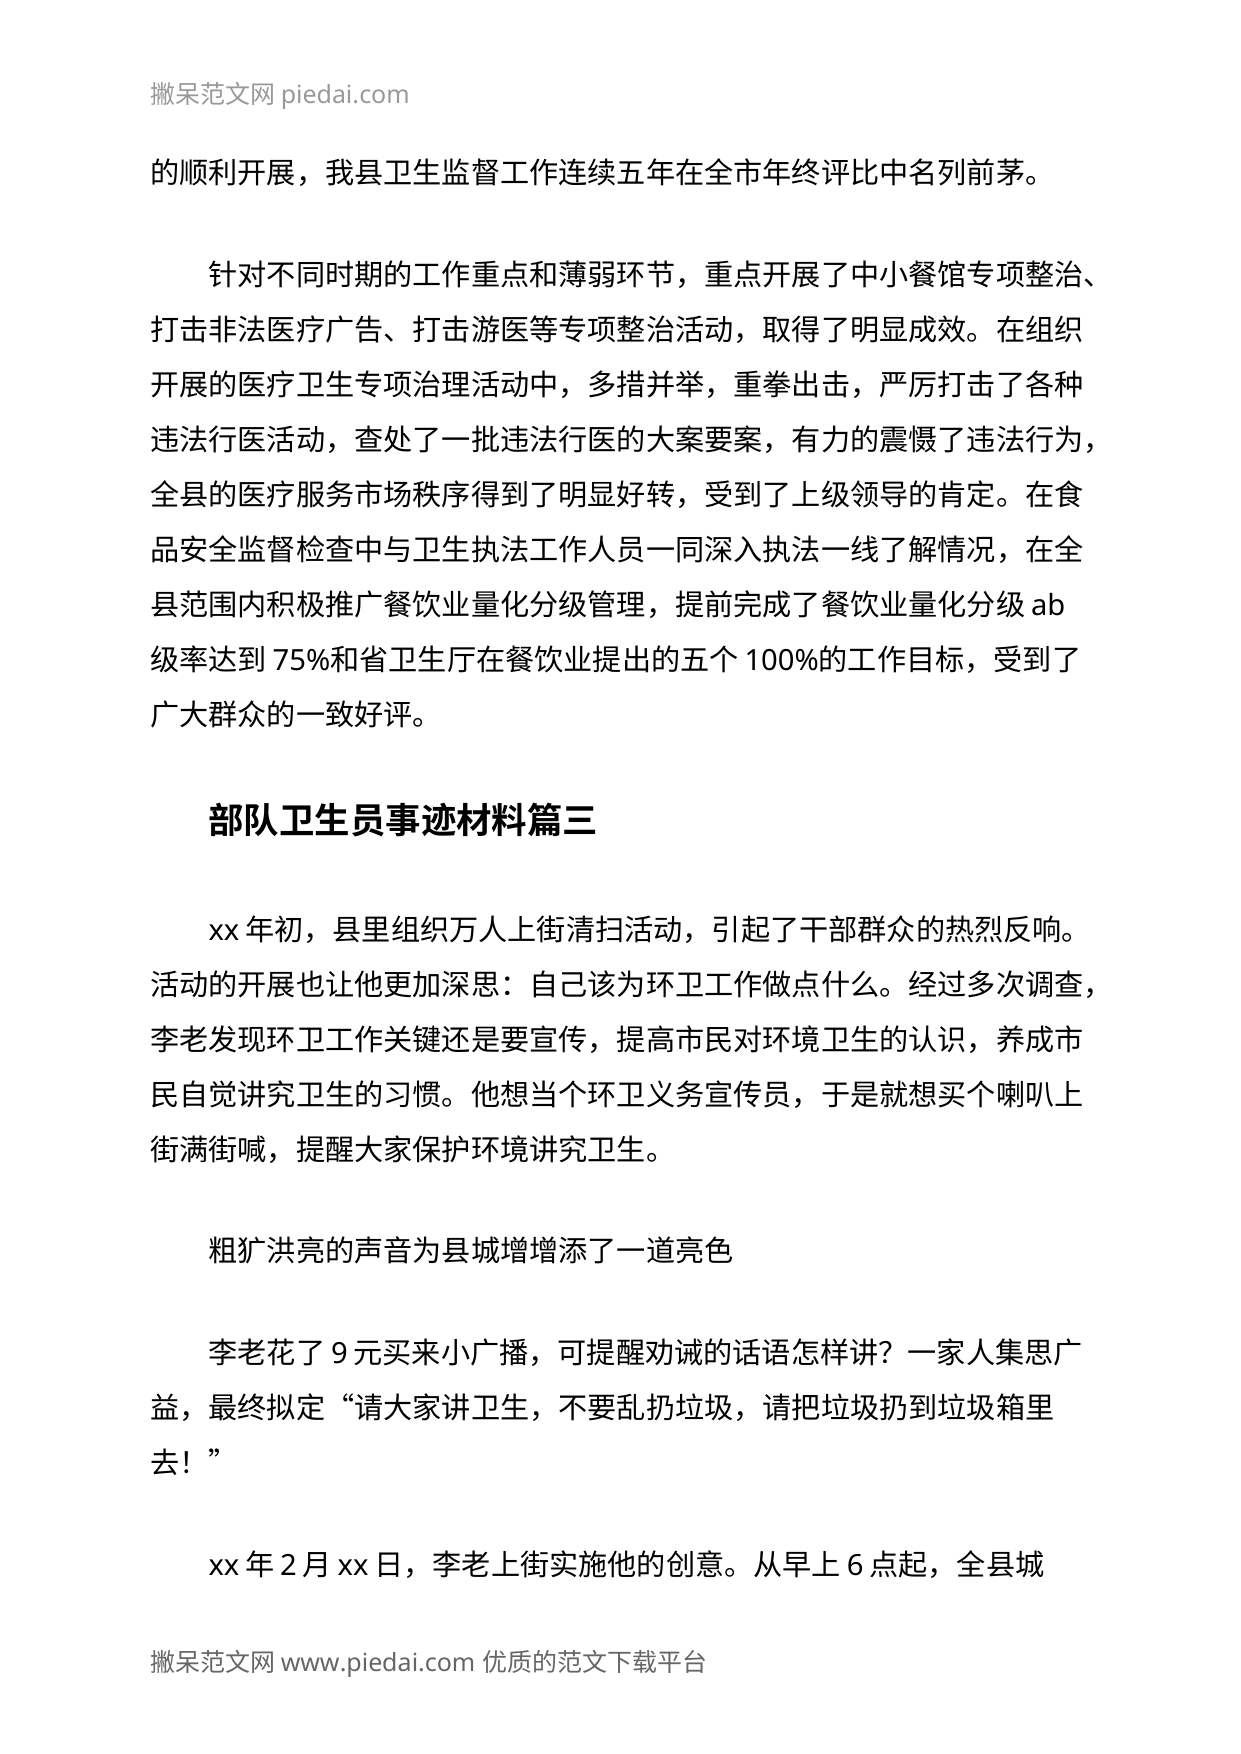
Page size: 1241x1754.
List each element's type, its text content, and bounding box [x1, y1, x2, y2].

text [150, 1541, 1090, 1584]
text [150, 150, 1090, 192]
text 粗犷洪亮的声音为县城增增添了一道亮色 [150, 1228, 1090, 1270]
text 针对不同时期的工作重点和薄弱环节，重点开展了中小餐馆专项整治、打击非法医疗广告、打击游医等专项整治活动，取得了明显成效。在组织开展的医疗卫生专项治理活动中，多措并举，重拳出击，严厉打击了各种违法行医活动，查处了一批违法行医的大案要案，有力的震慑了违法行为，全县的医疗服务市场秩序得到了明显好转，受到了上级领导的肯定。在食品安全监督检查中与卫生执法工作人员一同深入执法一线了解情况，在全县范围内积极推广餐饮业量化分级管理，提前完成了餐饮业量化分级ab级率达到75%和省卫生厅在餐饮业提出的五个100%的工作目标，受到了广大群众的一致好评。 [150, 252, 1090, 733]
text 部队卫生员事迹材料篇三 [150, 793, 1090, 844]
text xx年初，县里组织万人上街清扫活动，引起了干部群众的热烈反响。活动的开展也让他更加深思：自己该为环卫工作做点什么。经过多次调查，李老发现环卫工作关键还是要宣传，提高市民对环境卫生的认识，养成市民自觉讲究卫生的习惯。他想当个环卫义务宣传员，于是就想买个喇叭上街满街喊，提醒大家保护环境讲究卫生。 [150, 906, 1090, 1168]
text 李老花了9元买来小广播，可提醒劝诫的话语怎样讲？一家人集思广益，最终拟定“请大家讲卫生，不要乱扔垃圾，请把垃圾扔到垃圾箱里去！” [150, 1329, 1090, 1482]
